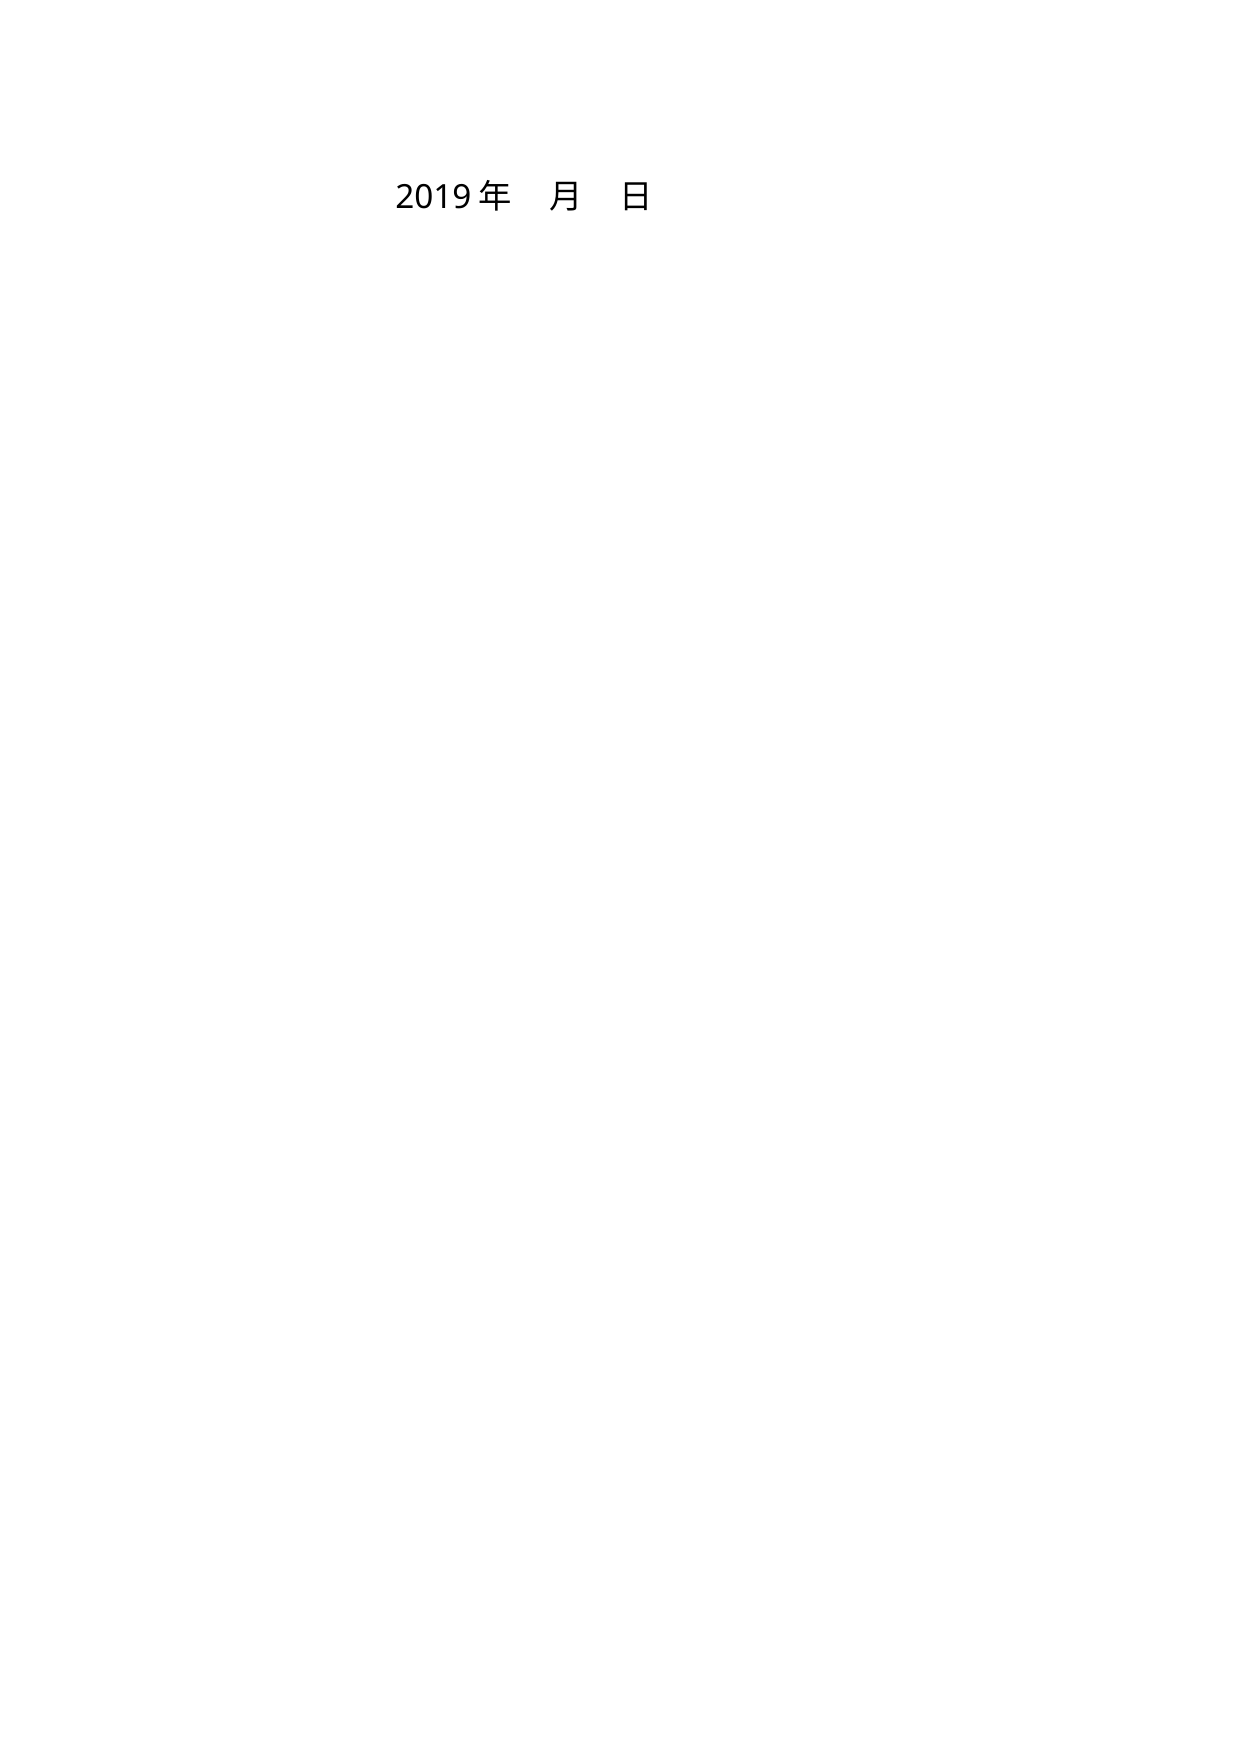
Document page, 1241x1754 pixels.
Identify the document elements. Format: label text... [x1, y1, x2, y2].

text 2019年 月 日 [187, 162, 1053, 227]
